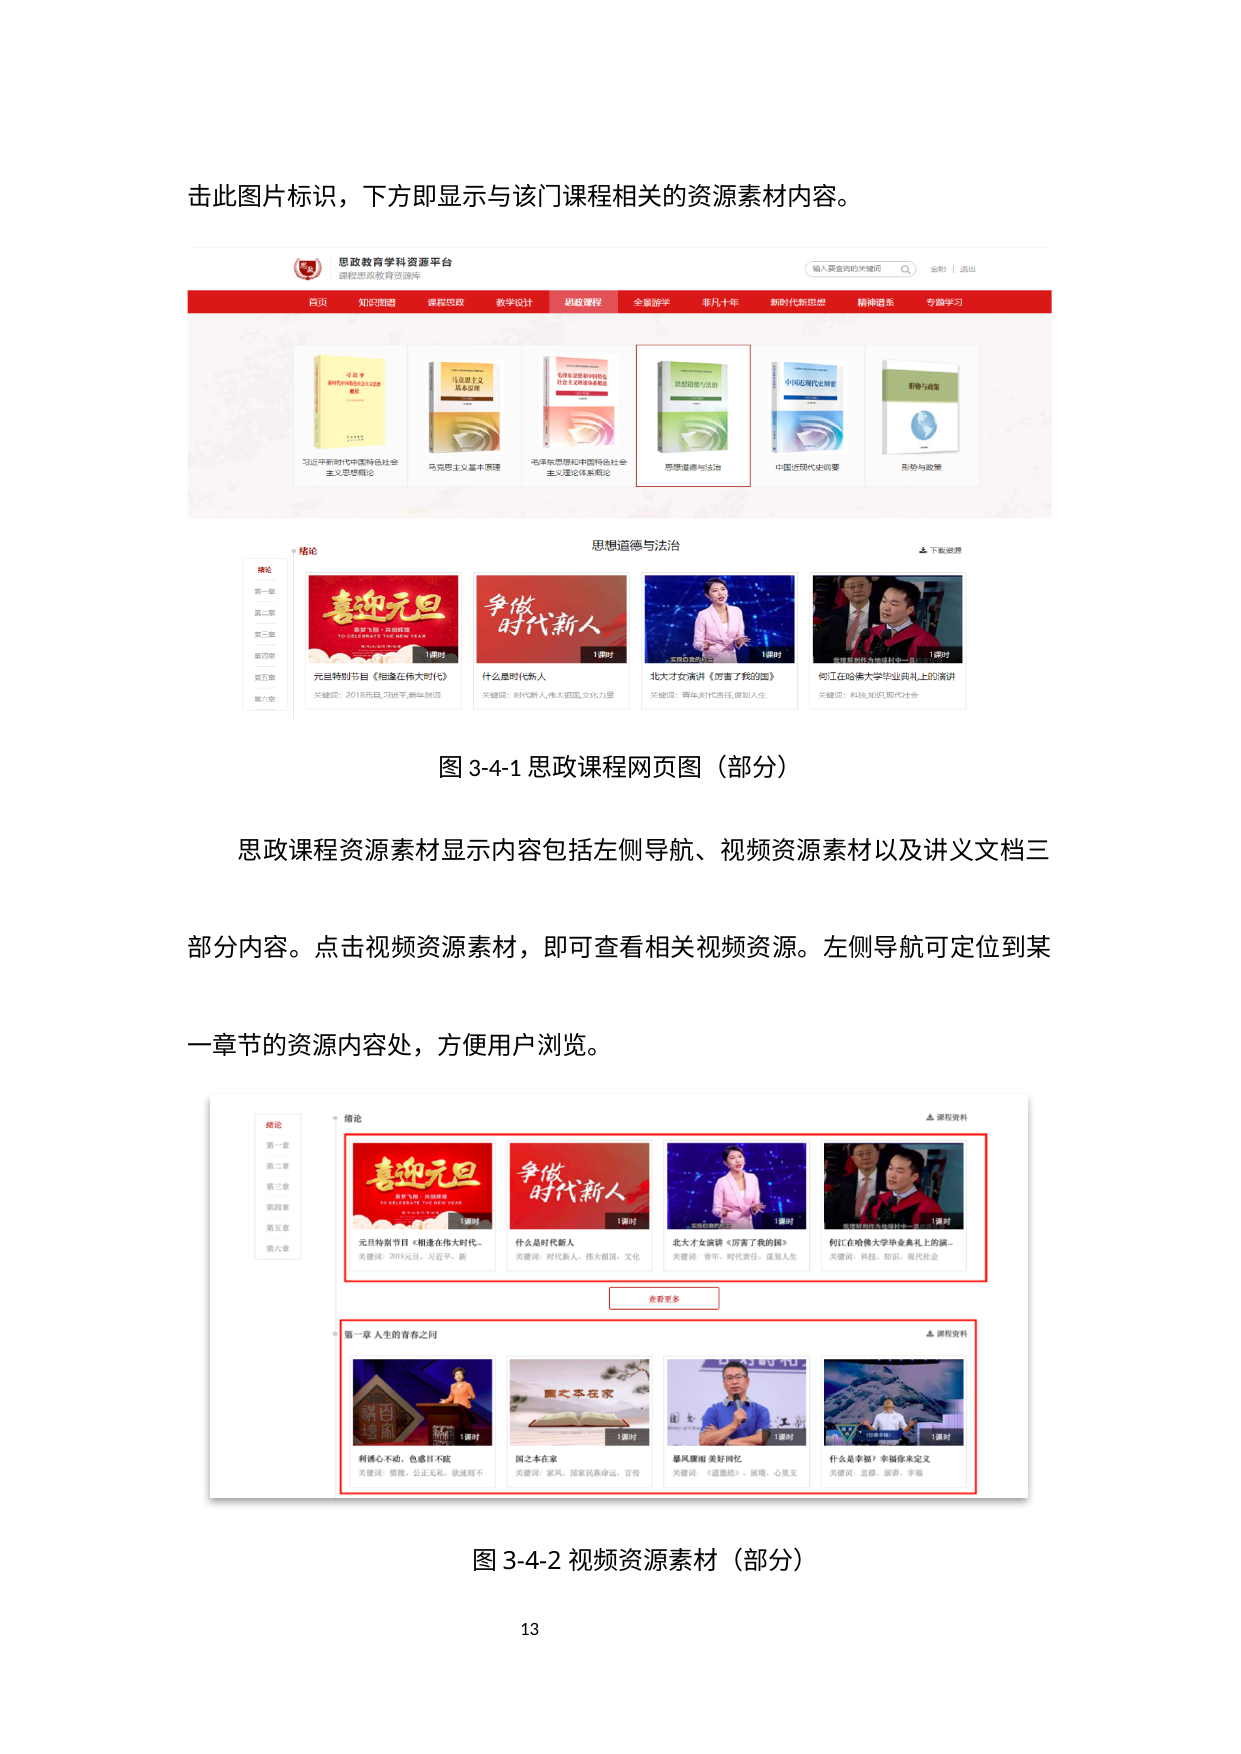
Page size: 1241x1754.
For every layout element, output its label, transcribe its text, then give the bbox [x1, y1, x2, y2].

picture [187, 245, 1052, 719]
text 图3-4-2 视频资源素材（部分） [187, 1526, 1053, 1591]
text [187, 162, 1053, 227]
picture [210, 1094, 1028, 1498]
text 图3-4-1 思政课程网页图（部分） [187, 733, 1053, 798]
text 思政课程资源素材显示内容包括左侧导航、视频资源素材以及讲义文档三部分内容。点击视频资源素材，即可查看相关视频资源。左侧导航可定位到某一章节的资源内容处，方便用户浏览。 [187, 816, 1053, 1076]
